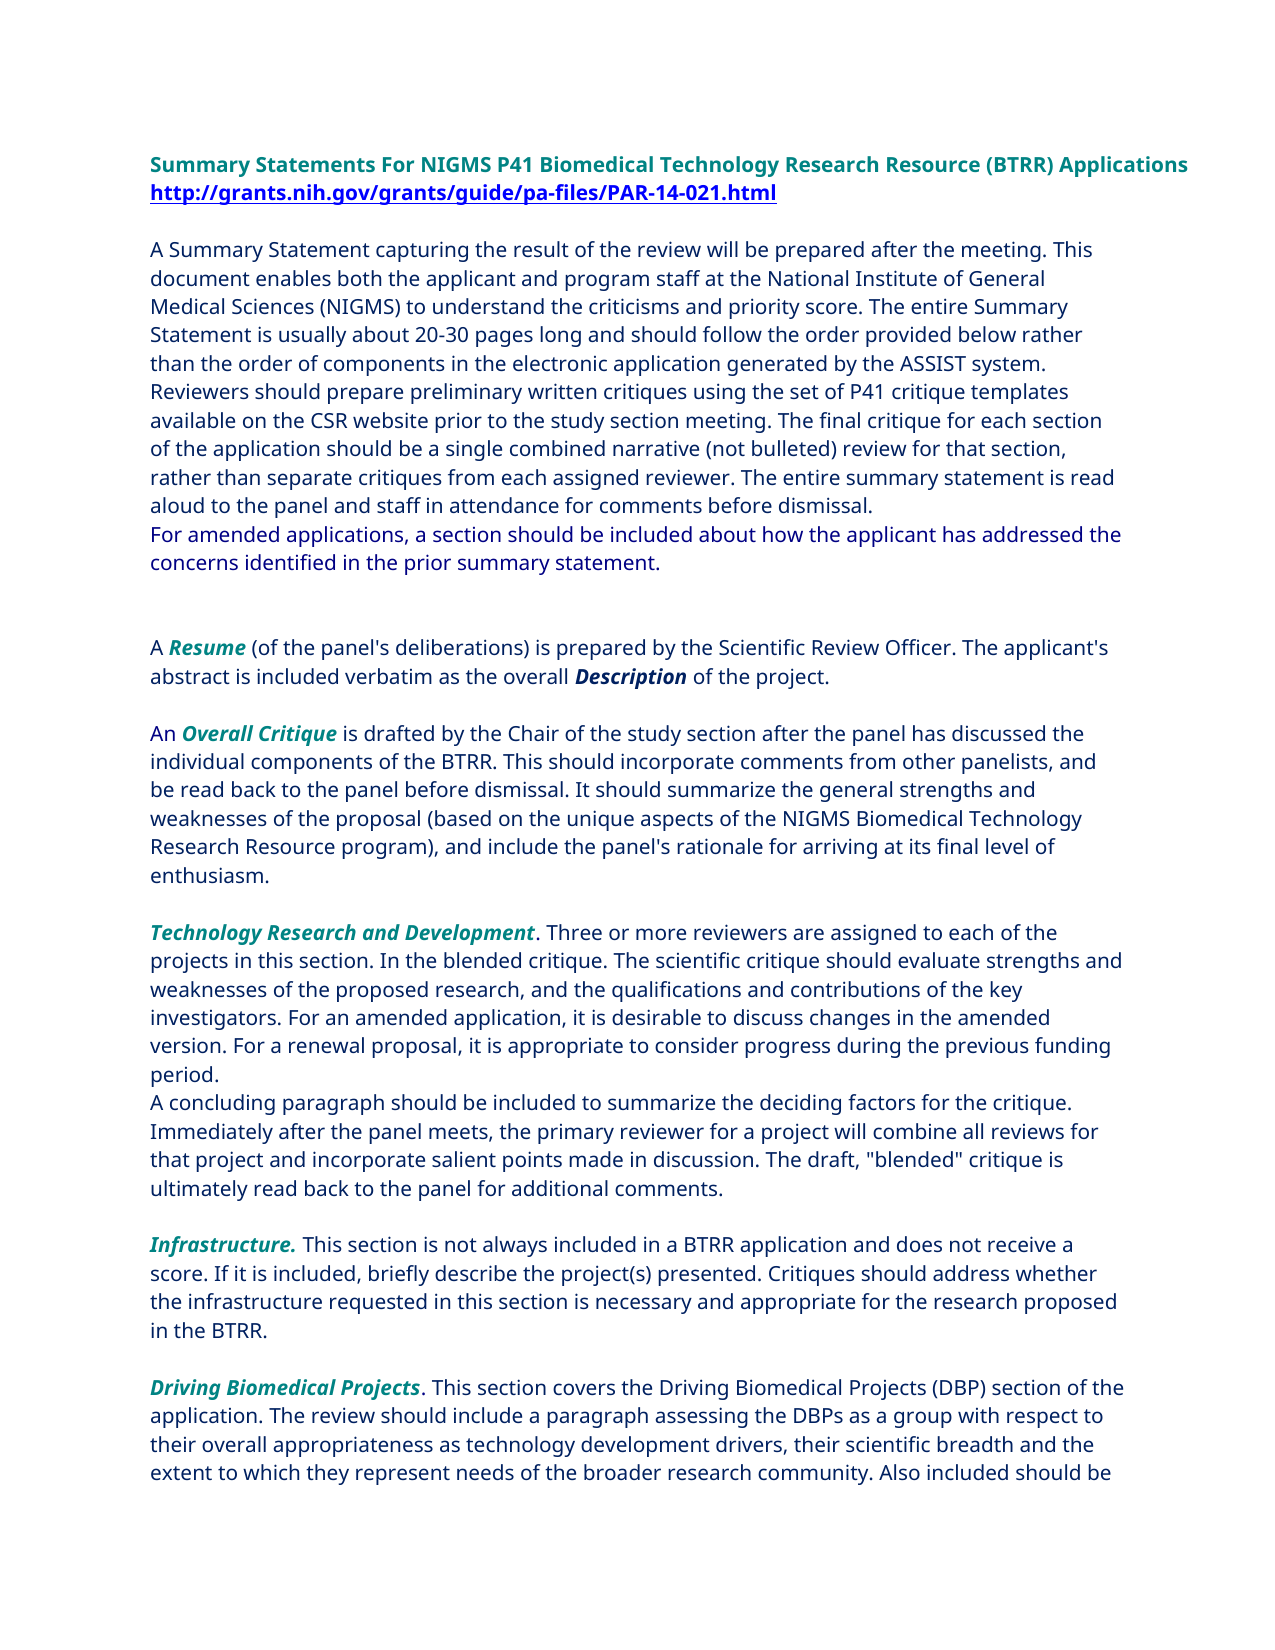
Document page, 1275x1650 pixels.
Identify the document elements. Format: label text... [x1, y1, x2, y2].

text Infrastructure. This section is not always included in a BTRR application and does not receive a score. If it is included, briefly describe the project(s) presented. Critiques should address whether the infrastructure requested in this section is necessary and appropriate for the research proposed in the BTRR. [150, 1231, 1125, 1344]
text Technology Research and Development. Three or more reviewers are assigned to each of the projects in this section. In the blended critique. The scientific critique should evaluate strengths and weaknesses of the proposed research, and the qualifications and contributions of the key investigators. For an amended application, it is desirable to discuss changes in the amended version. For a renewal proposal, it is appropriate to consider progress during the previous funding period. [150, 918, 1125, 1088]
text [150, 1373, 1125, 1487]
text An Overall Critique is drafted by the Chair of the study section after the panel has discussed the individual components of the BTRR. This should incorporate comments from other panelists, and be read back to the panel before dismissal. It should summarize the general strengths and weaknesses of the proposal (based on the unique aspects of the NIGMS Biomedical Technology Research Resource program), and include the panel's rationale for arriving at its final level of enthusiasm. [150, 719, 1125, 889]
text Summary Statements For NIGMS P41 Biomedical Technology Research Resource (BTRR) Applications [150, 150, 1215, 178]
text For amended applications, a section should be included about how the applicant has addressed the concerns identified in the prior summary statement. [150, 520, 1125, 577]
text A concluding paragraph should be included to summarize the deciding factors for the critique. Immediately after the panel meets, the primary reviewer for a project will combine all reviews for that project and incorporate salient points made in discussion. The draft, "blended" critique is ultimately read back to the panel for additional comments. [150, 1088, 1125, 1202]
text A Resume (of the panel's deliberations) is prepared by the Scientific Review Officer. The applicant's abstract is included verbatim as the overall Description of the project. [150, 633, 1125, 690]
text A Summary Statement capturing the result of the review will be prepared after the meeting. This document enables both the applicant and program staff at the National Institute of General Medical Sciences (NIGMS) to understand the criticisms and priority score. The entire Summary Statement is usually about 20-30 pages long and should follow the order provided below rather than the order of components in the electronic application generated by the ASSIST system. Reviewers should prepare preliminary written critiques using the set of P41 critique templates available on the CSR website prior to the study section meeting. The final critique for each section of the application should be a single combined narrative (not bulleted) review for that section, rather than separate critiques from each assigned reviewer. The entire summary statement is read aloud to the panel and staff in attendance for comments before dismissal. [150, 235, 1125, 520]
text http://grants.nih.gov/grants/guide/pa-files/PAR-14-021.html [150, 178, 1125, 207]
